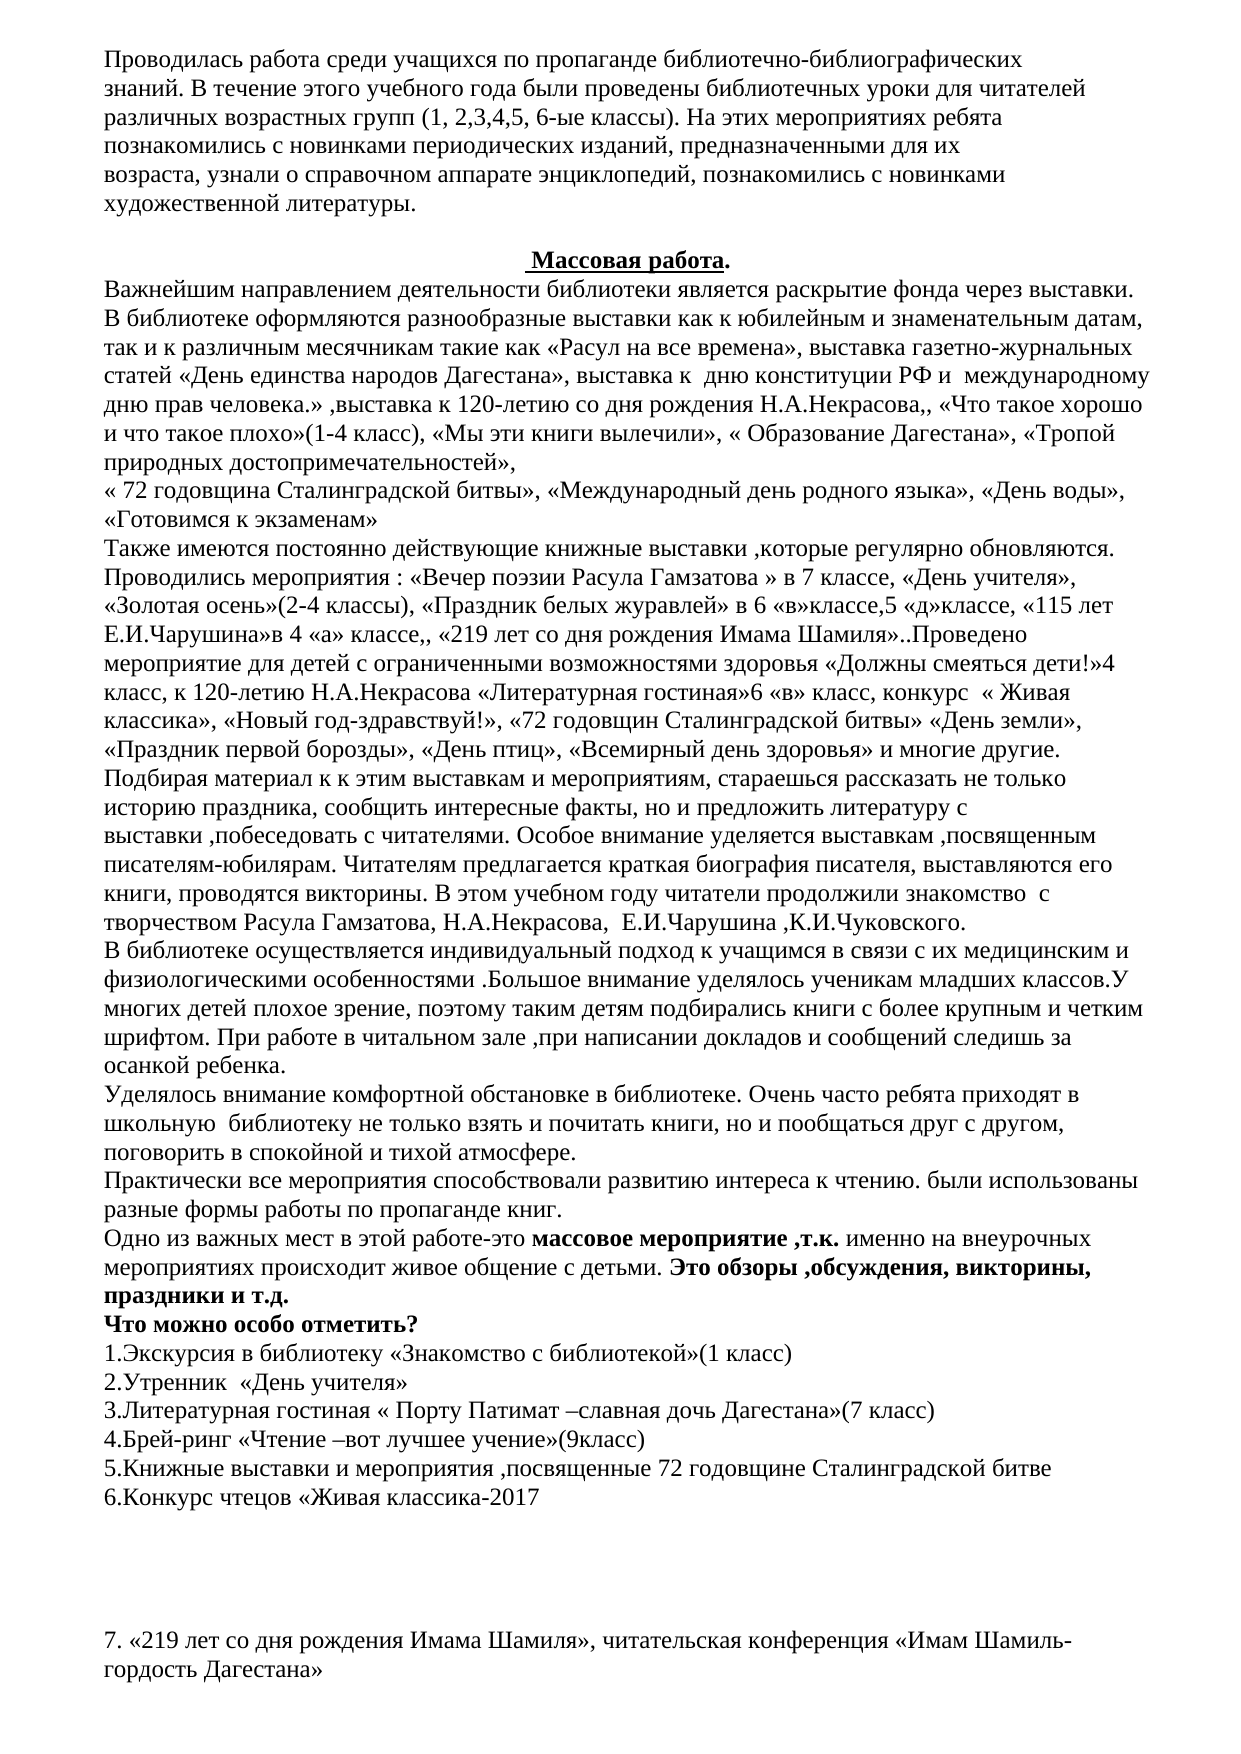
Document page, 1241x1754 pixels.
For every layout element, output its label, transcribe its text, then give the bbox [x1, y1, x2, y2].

text 7. «219 лет со дня рождения Имама Шамиля», читательская конференция «Имам Шамиль- гордость Дагестана» [103, 1626, 1152, 1683]
text Подбирая материал к к этим выставкам и мероприятиям, стараешься рассказать не только историю праздника, сообщить интересные факты, но и предложить литературу с выставки ,побеседовать с читателями. Особое внимание уделяется выставкам ,посвященным писателям-юбилярам. Читателям предлагается краткая биография писателя, выставляются его книги, проводятся викторины. В этом учебном году читатели продолжили знакомство с творчеством Расула Гамзатова, Н.А.Некрасова, Е.И.Чарушина ,К.И.Чуковского. [103, 763, 1152, 936]
text В библиотеке осуществляется индивидуальный подход к учащимся в связи с их медицинским и физиологическими особенностями .Большое внимание уделялось ученикам младших классов.У многих детей плохое зрение, поэтому таким детям подбирались книги с более крупным и четким шрифтом. При работе в читальном зале ,при написании докладов и сообщений следишь за осанкой ребенка. [103, 936, 1152, 1079]
text Одно из важных мест в этой работе-это массовое мероприятие ,т.к. именно на внеурочных мероприятиях происходит живое общение с детьми. Это обзоры ,обсуждения, викторины, праздники и т.д. [103, 1223, 1152, 1309]
text В библиотеке оформляются разнообразные выставки как к юбилейным и знаменательным датам, так и к различным месячникам такие как «Расул на все времена», выставка газетно-журнальных статей «День единства народов Дагестана», выставка к дню конституции РФ и международному дню прав человека.» ,выставка к 120-летию со дня рождения Н.А.Некрасова,, «Что такое хорошо и что такое плохо»(1-4 класс), «Мы эти книги вылечили», « Образование Дагестана», «Тропой природных достопримечательностей», [103, 303, 1152, 476]
text Проводилась работа среди учащихся по пропаганде библиотечно-библиографических [103, 44, 1152, 73]
text возраста, узнали о справочном аппарате энциклопедий, познакомились с новинками художественной литературы. [103, 159, 1152, 217]
text Практически все мероприятия способствовали развитию интереса к чтению. были использованы разные формы работы по пропаганде книг. [103, 1166, 1152, 1223]
text Также имеются постоянно действующие книжные выставки ,которые регулярно обновляются. [103, 533, 1152, 562]
text 5.Книжные выставки и мероприятия ,посвященные 72 годовщине Сталинградской битве [103, 1453, 1152, 1482]
text « 72 годовщина Сталинградской битвы», «Международный день родного языка», «День воды», «Готовимся к экзаменам» [103, 476, 1152, 533]
text Массовая работа. [103, 246, 1152, 274]
text Уделялось внимание комфортной обстановке в библиотеке. Очень часто ребята приходят в школьную библиотеку не только взять и почитать книги, но и пообщаться друг с другом, поговорить в спокойной и тихой атмосфере. [103, 1079, 1152, 1166]
text 4.Брей-ринг «Чтение –вот лучшее учение»(9класс) [103, 1424, 1152, 1453]
text «Золотая осень»(2-4 классы), «Праздник белых журавлей» в 6 «в»классе,5 «д»классе, «115 лет Е.И.Чарушина»в 4 «а» классе,, «219 лет со дня рождения Имама Шамиля»..Проведено мероприятие для детей с ограниченными возможностями здоровья «Должны смеяться дети!»4 класс, к 120-летию Н.А.Некрасова «Литературная гостиная»6 «в» класс, конкурс « Живая классика», «Новый год-здравствуй!», «72 годовщин Сталинградской битвы» «День земли», «Праздник первой борозды», «День птиц», «Всемирный день здоровья» и многие другие. [103, 591, 1152, 763]
text знаний. В течение этого учебного года были проведены библиотечных уроки для читателей различных возрастных групп (1, 2,3,4,5, 6-ые классы). На этих мероприятиях ребята познакомились с новинками периодических изданий, предназначенными для их [103, 73, 1152, 159]
text Проводились мероприятия : «Вечер поэзии Расула Гамзатова » в 7 классе, «День учителя», [103, 562, 1152, 591]
text 2.Утренник «День учителя» [103, 1367, 1152, 1396]
text 1.Экскурсия в библиотеку «Знакомство с библиотекой»(1 класс) [103, 1338, 1152, 1367]
text Важнейшим направлением деятельности библиотеки является раскрытие фонда через выставки. [103, 274, 1152, 303]
text 3.Литературная гостиная « Порту Патимат –славная дочь Дагестана»(7 класс) [103, 1396, 1152, 1424]
text 6.Конкурс чтецов «Живая классика-2017 [103, 1482, 1152, 1511]
text Что можно особо отметить? [103, 1309, 1152, 1338]
